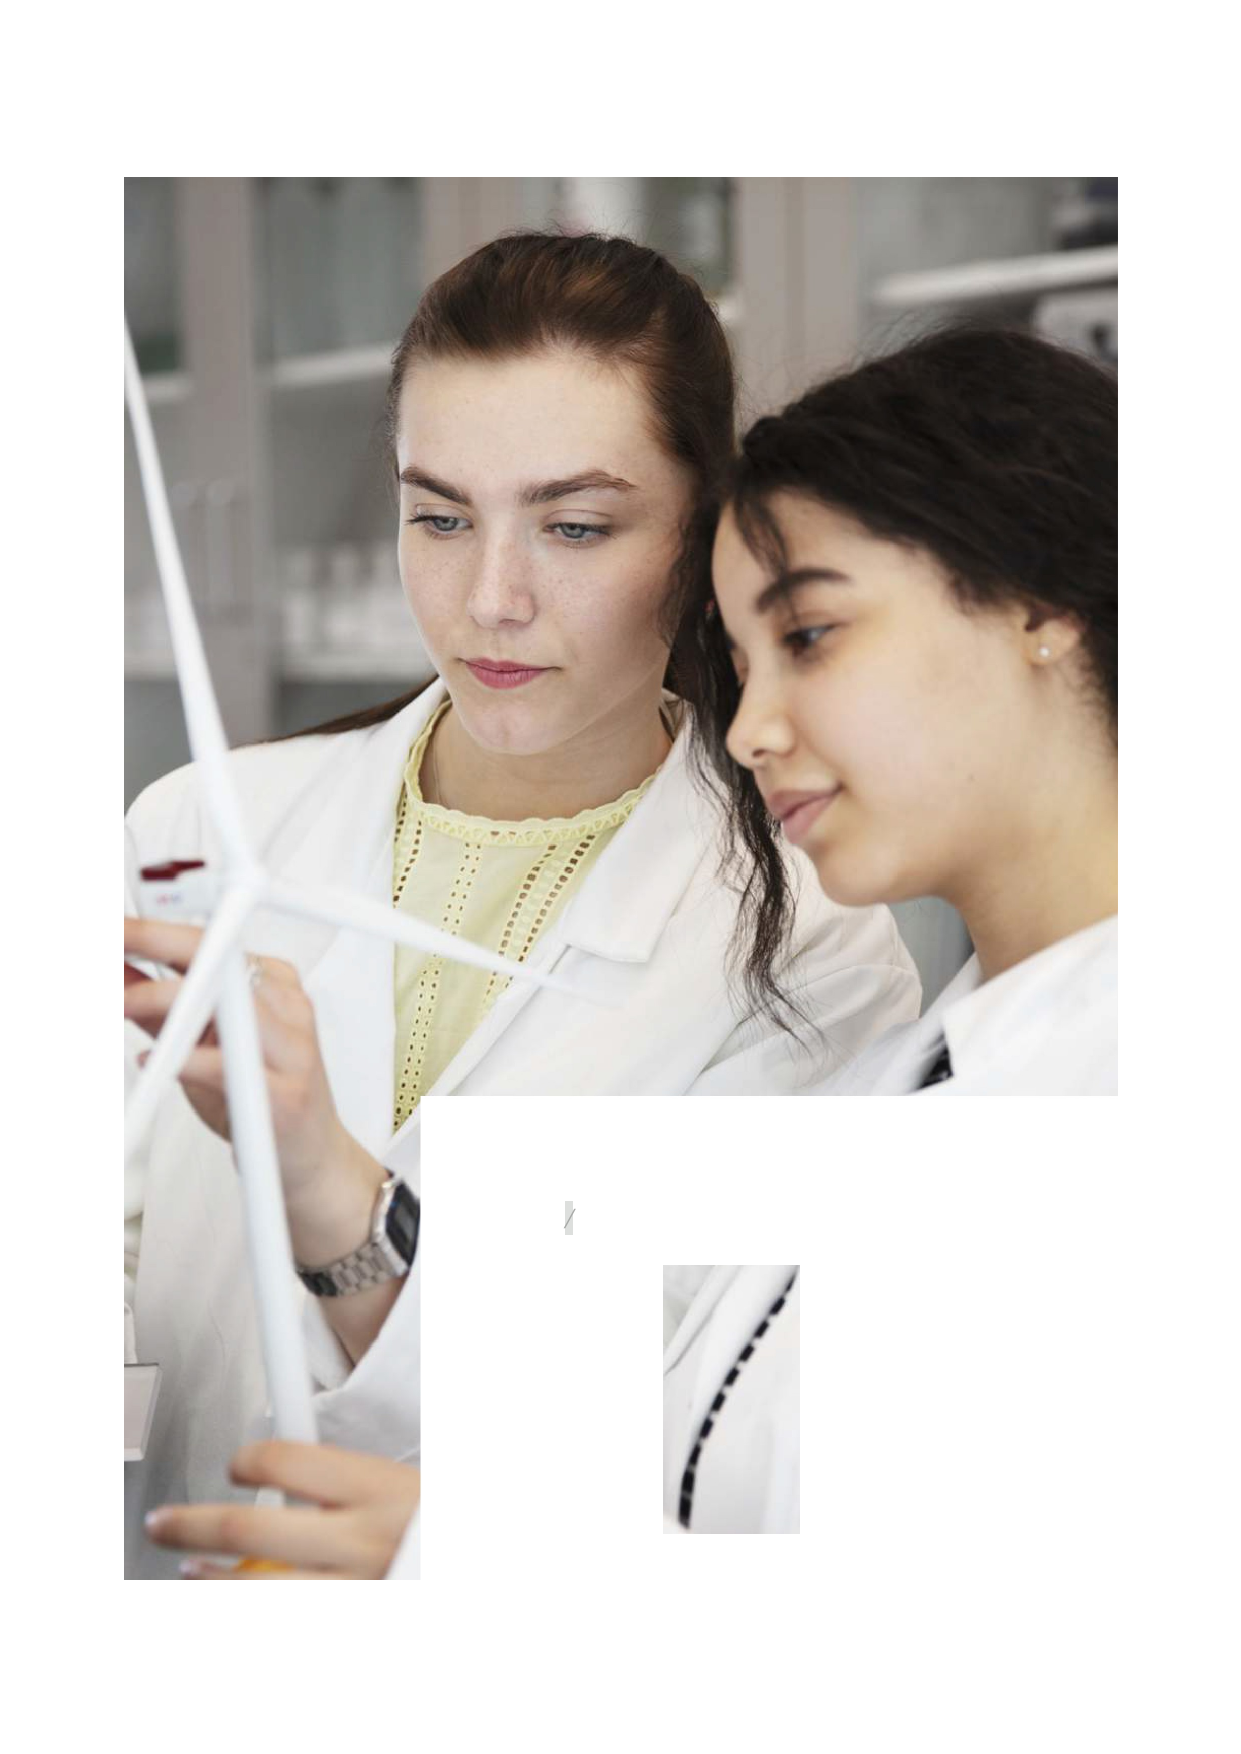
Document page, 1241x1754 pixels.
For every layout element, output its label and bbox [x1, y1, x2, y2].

picture [124, 177, 1118, 1580]
